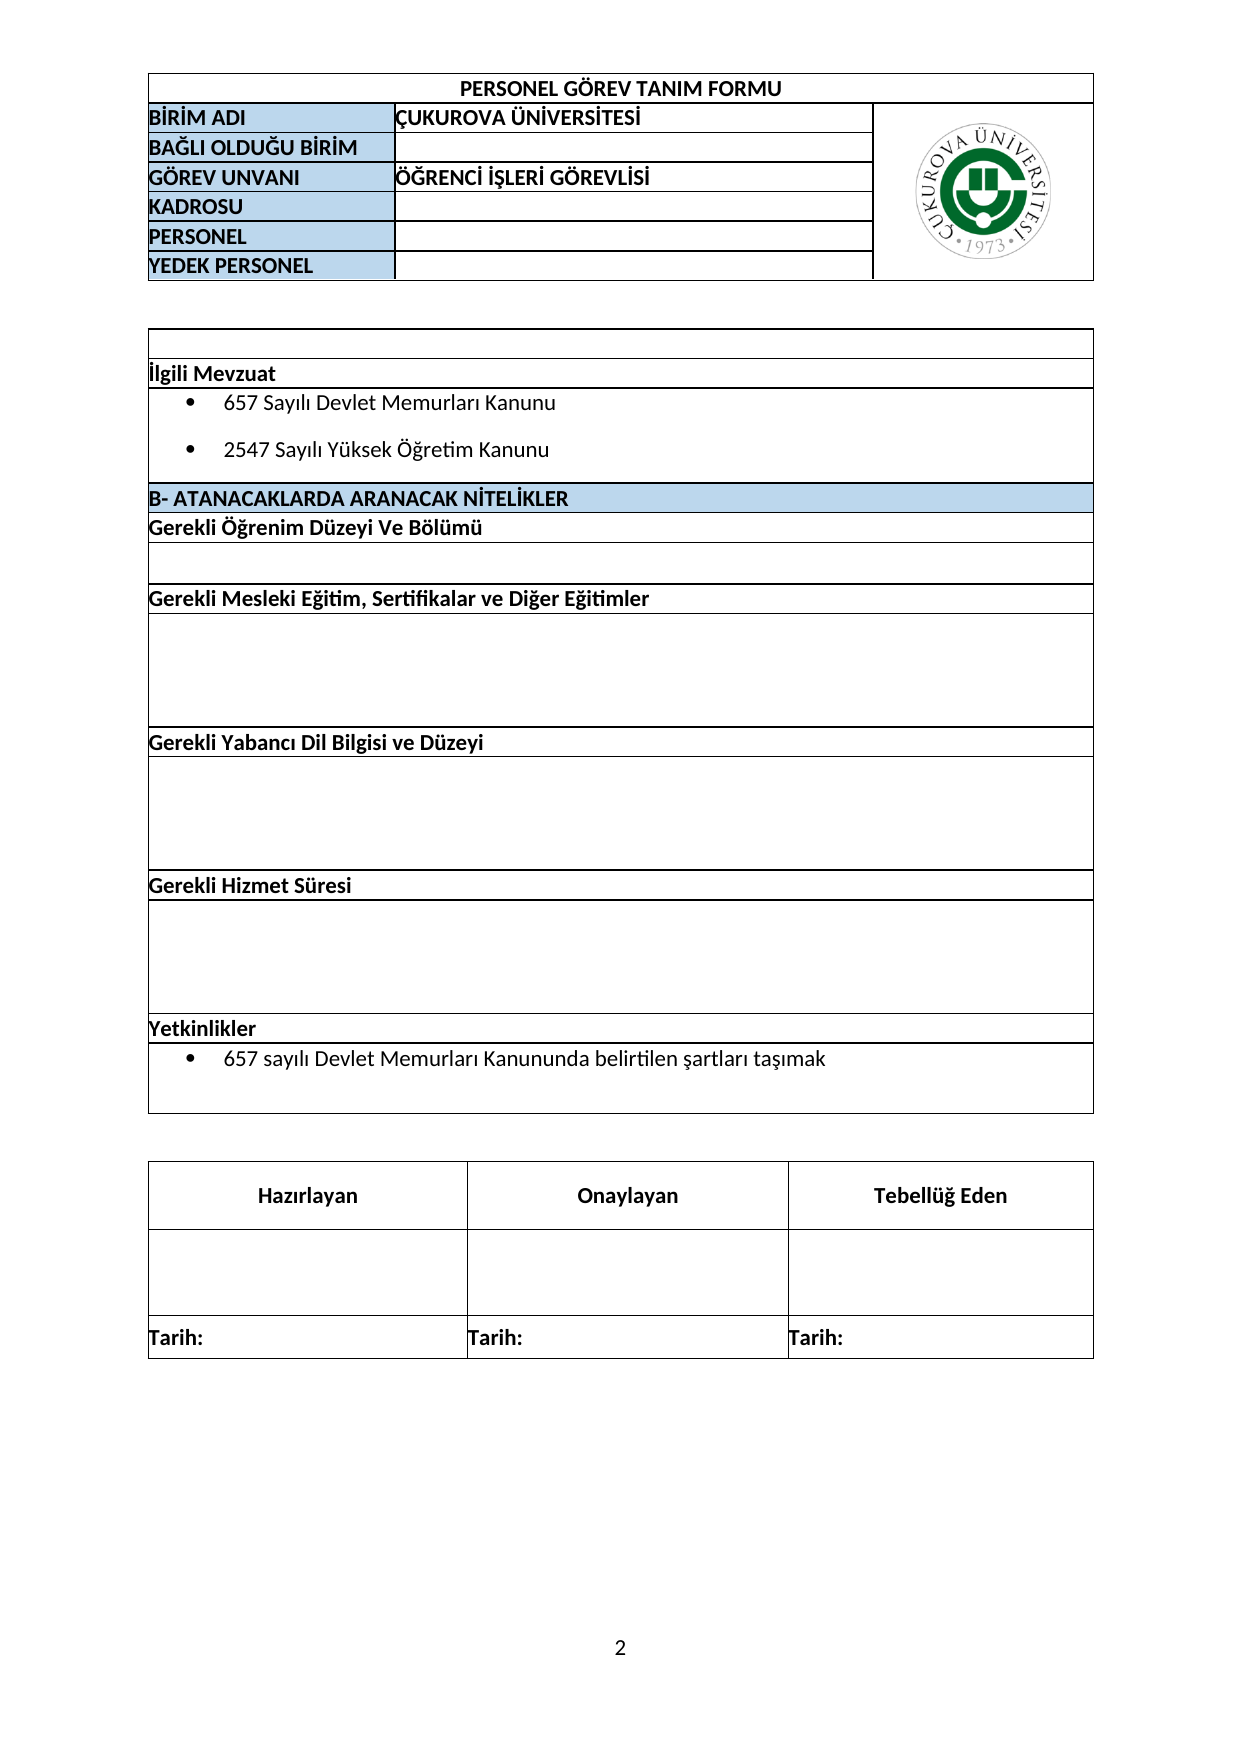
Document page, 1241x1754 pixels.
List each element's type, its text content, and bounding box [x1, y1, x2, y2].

table_cell Gerekli Yabancı Dil Bilgisi ve Düzeyi [149, 728, 1093, 756]
table_cell [149, 757, 1093, 869]
table_cell [468, 1230, 788, 1315]
table_cell B- ATANACAKLARDA ARANACAK NİTELİKLER [149, 484, 1093, 512]
table_header Hazırlayan [149, 1162, 467, 1228]
table_cell [149, 1230, 467, 1315]
table_cell Gerekli Öğrenim Düzeyi Ve Bölümü [149, 513, 1093, 541]
table_cell Tarih: [149, 1316, 467, 1358]
table_cell 657 sayılı Devlet Memurları Kanununda belirtilen şartları taşımak [149, 1044, 1093, 1113]
table_cell [789, 1230, 1093, 1315]
table_cell Gerekli Hizmet Süresi [149, 871, 1093, 899]
table_cell [149, 614, 1093, 726]
table_header Tebellüğ Eden [789, 1162, 1093, 1228]
table_cell İlgili Mevzuat [149, 359, 1093, 387]
table_cell [149, 330, 1093, 357]
table_cell Yetkinlikler [149, 1014, 1093, 1042]
table_cell Gerekli Mesleki Eğitim, Sertifikalar ve Diğer Eğitimler [149, 585, 1093, 612]
table_cell Tarih: [468, 1316, 788, 1358]
table_header Onaylayan [468, 1162, 788, 1228]
table_cell 657 Sayılı Devlet Memurları Kanunu 2547 Sayılı Yüksek Öğretim Kanunu [149, 389, 1093, 482]
picture [915, 123, 1051, 259]
table_cell Tarih: [789, 1316, 1093, 1358]
table_cell [149, 901, 1093, 1012]
table_cell [149, 543, 1093, 583]
